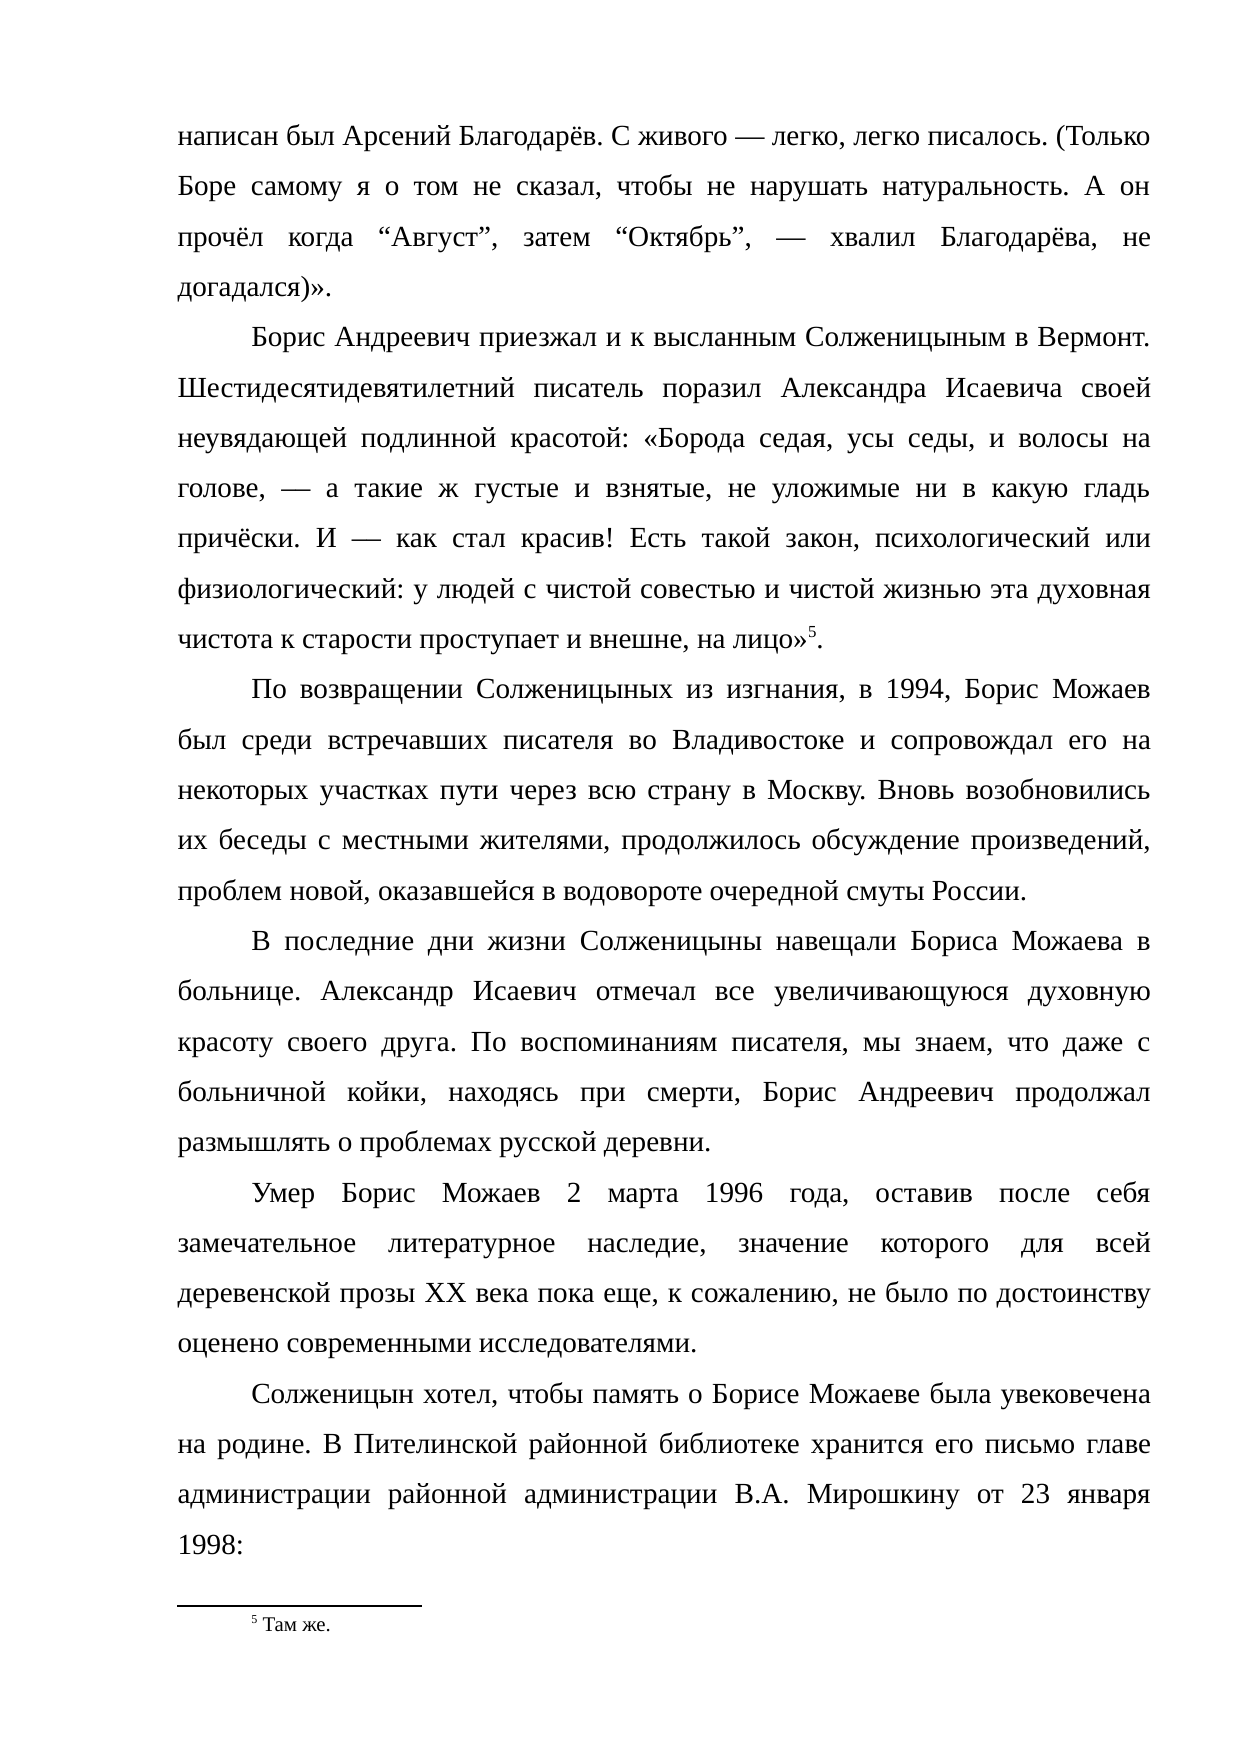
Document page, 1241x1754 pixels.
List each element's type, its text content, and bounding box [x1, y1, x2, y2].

text Умер Борис Можаев 2 марта 1996 года, оставив после себя замечательное литературное наследие, значение которого для всей деревенской прозы XX века пока еще, к сожалению, не было по достоинству оценено современными исследователями. [177, 1175, 1152, 1359]
text По возвращении Солженицыных из изгнания, в 1994, Борис Можаев был среди встречавших писателя во Владивостоке и сопровождал его на некоторых участках пути через всю страну в Москву. Вновь возобновились их беседы с местными жителями, продолжилось обсуждение произведений, проблем новой, оказавшейся в водовороте очередной смуты России. [177, 672, 1152, 906]
text В последние дни жизни Солженицыны навещали Бориса Можаева в больнице. Александр Исаевич отмечал все увеличивающуюся духовную красоту своего друга. По воспоминаниям писателя, мы знаем, что даже с больничной койки, находясь при смерти, Борис Андреевич продолжал размышлять о проблемах русской деревни. [177, 923, 1152, 1158]
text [177, 118, 1152, 303]
text Солженицын хотел, чтобы память о Борисе Можаеве была увековечена на родине. В Пителинской районной библиотеке хранится его письмо главе администрации районной администрации В.А. Мирошкину от 23 января 1998: [177, 1376, 1152, 1560]
text Борис Андреевич приезжал и к высланным Солженицыным в Вермонт. Шестидесятидевятилетний писатель поразил Александра Исаевича своей неувядающей подлинной красотой: «Борода седая, усы седы, и волосы на голове, –– а такие ж густые и взнятые, не уложимые ни в какую гладь причёски. И –– как стал красив! Есть такой закон, психологический или физиологический: у людей с чистой совестью и чистой жизнью эта духовная чистота к старости проступает и внешне, на лицо». [177, 319, 1152, 655]
